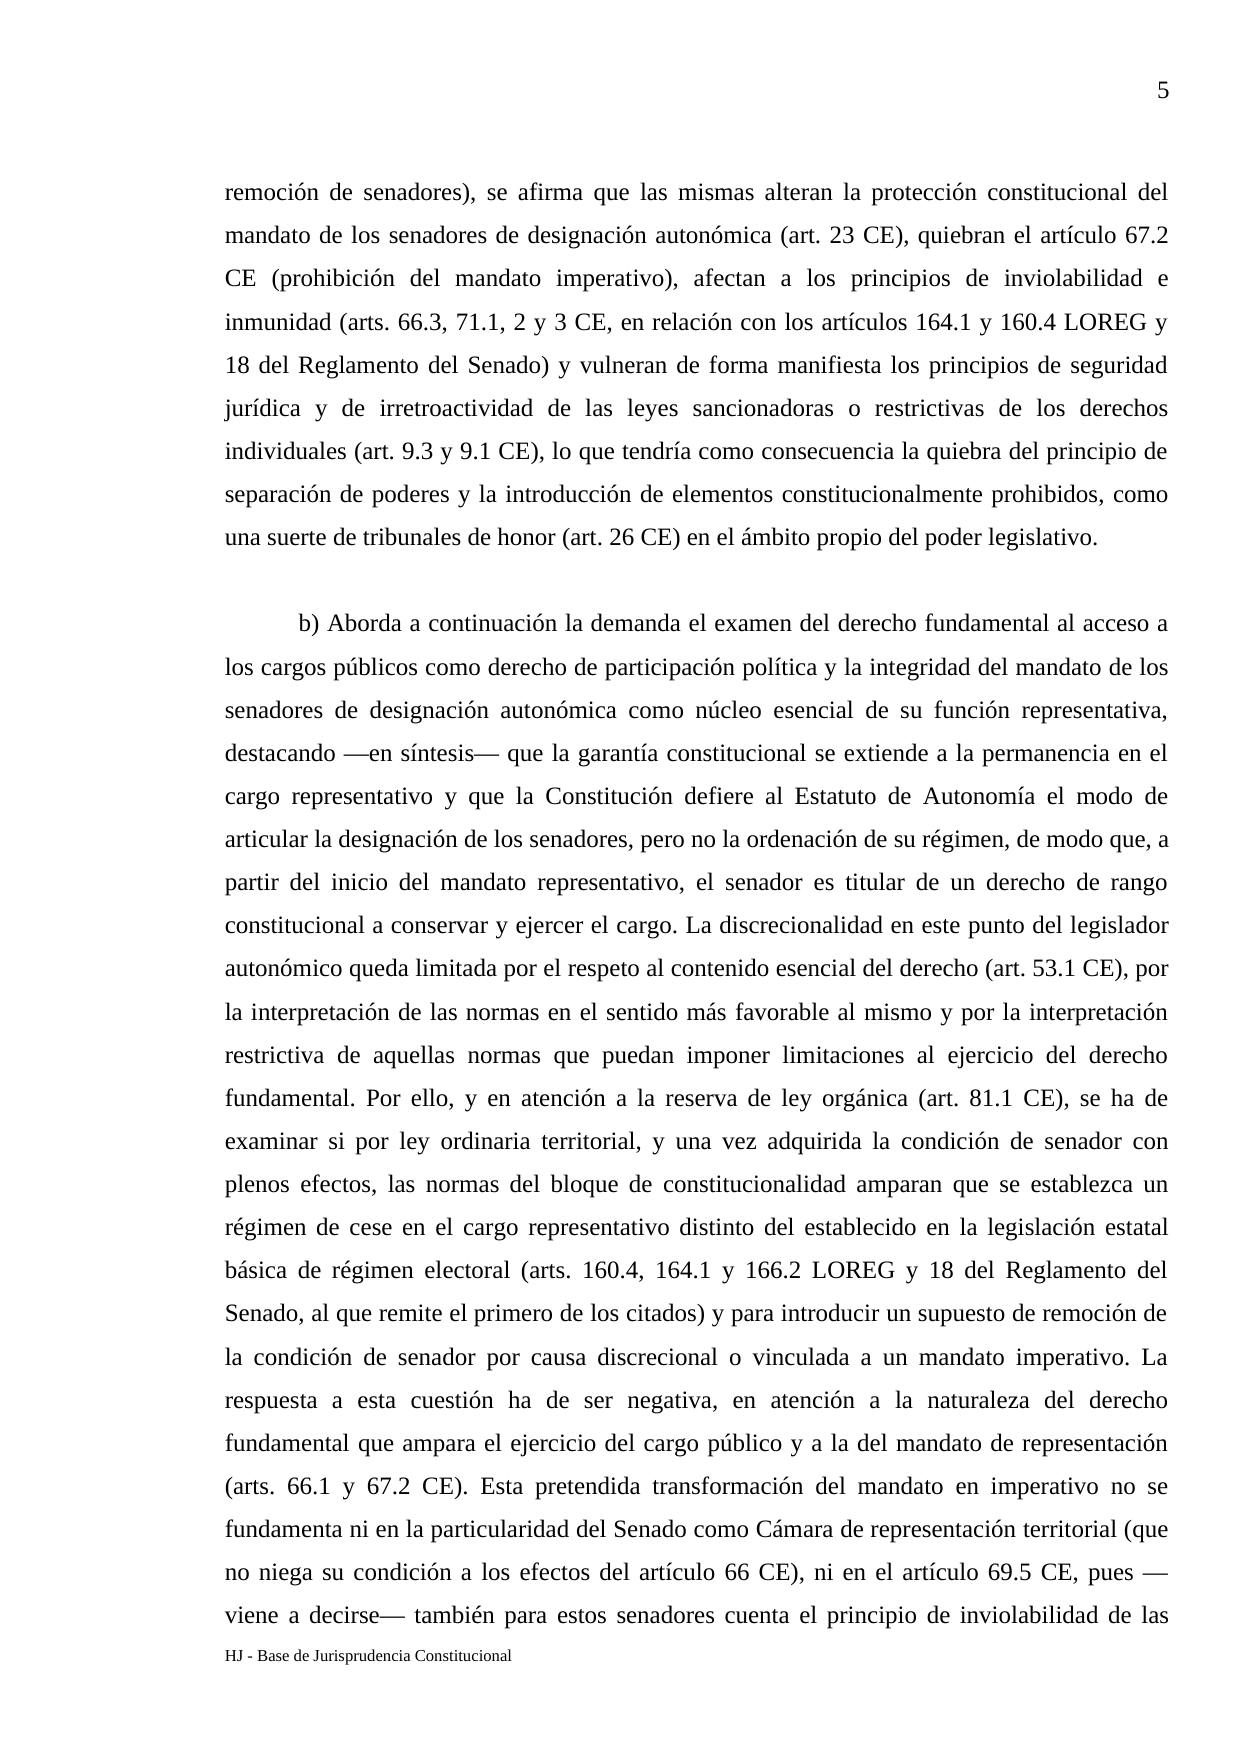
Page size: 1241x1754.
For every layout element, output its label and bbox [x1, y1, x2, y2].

text [224, 177, 1169, 551]
text [224, 608, 1169, 1629]
